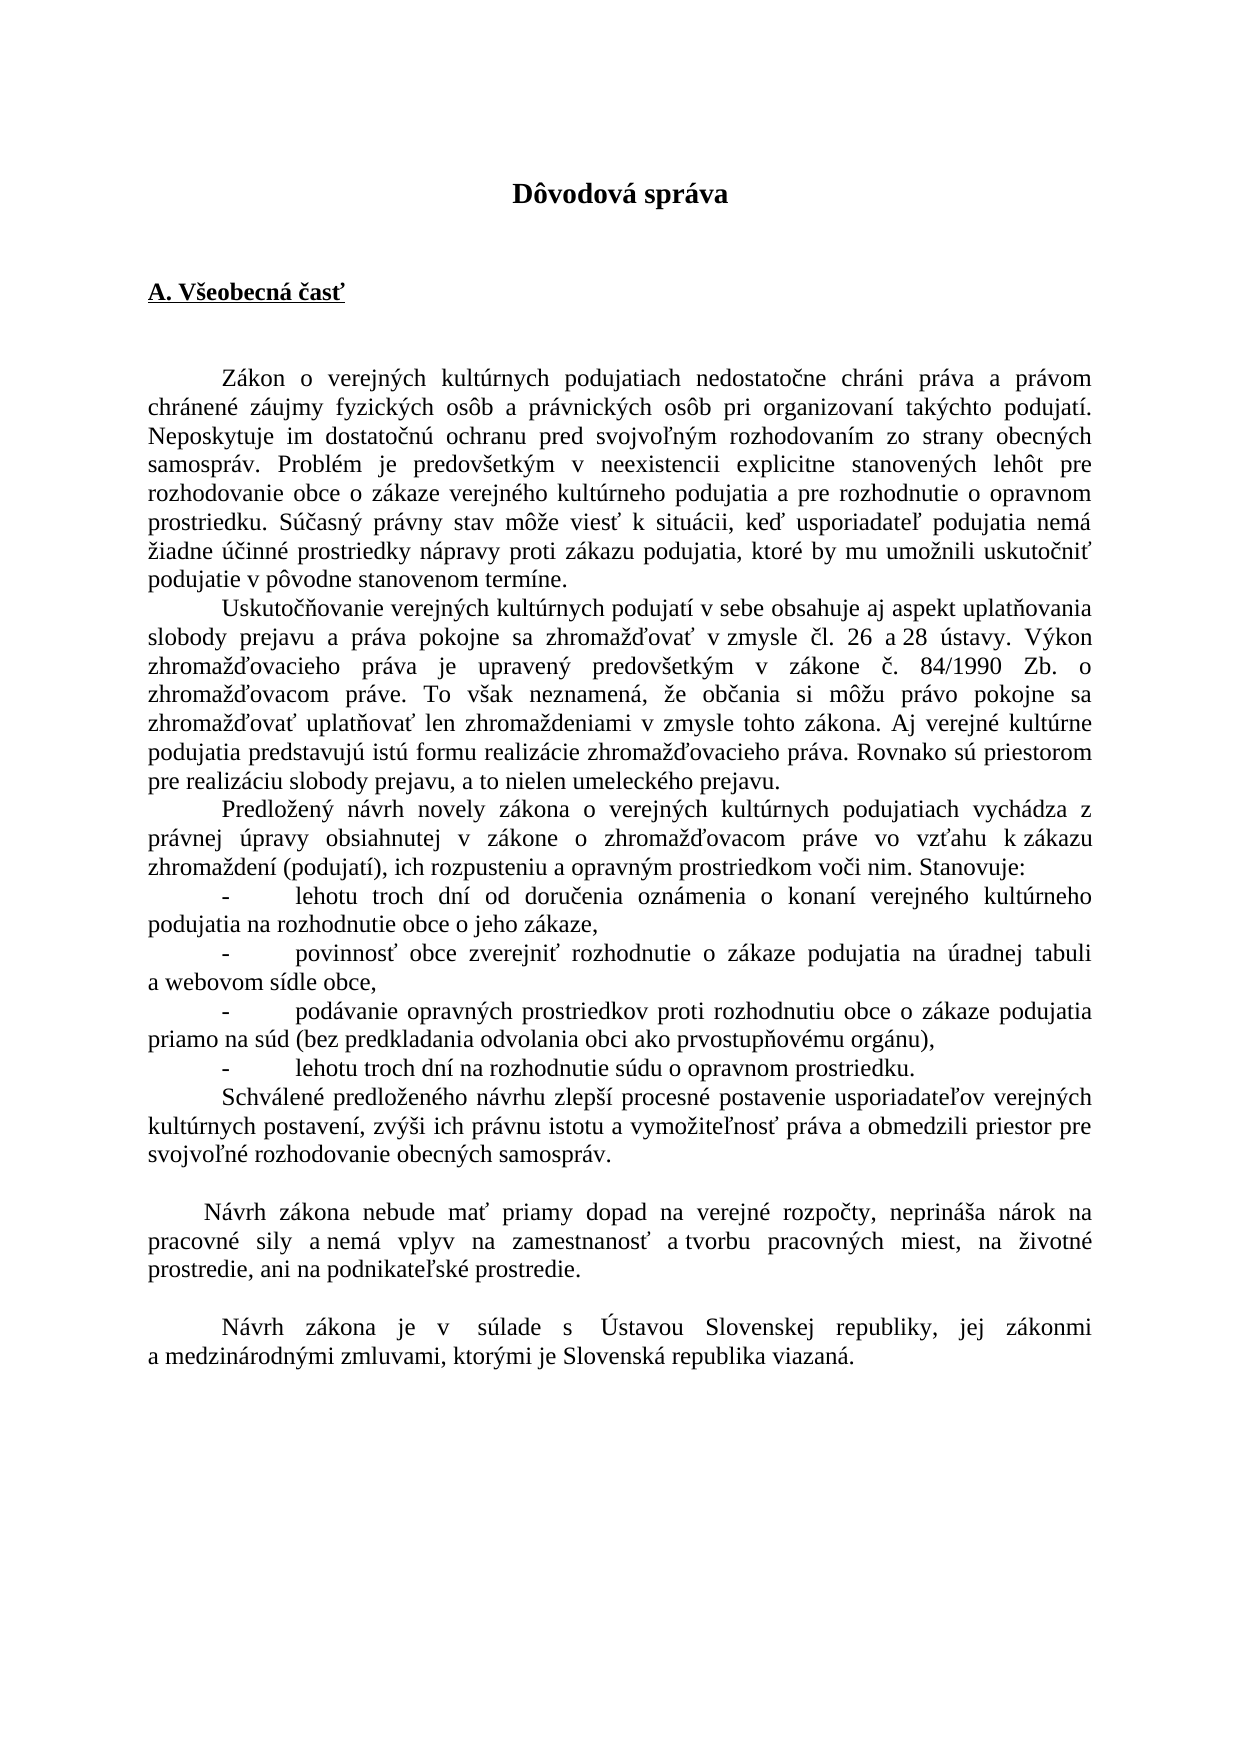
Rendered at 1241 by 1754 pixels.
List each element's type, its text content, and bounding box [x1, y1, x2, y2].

text Schválené predloženého návrhu zlepší procesné postavenie usporiadateľov verejných kultúrnych postavení, zvýši ich právnu istotu a vymožiteľnosť práva a obmedzili priestor pre svojvoľné rozhodovanie obecných samospráv. [148, 1082, 1093, 1168]
text - podávanie opravných prostriedkov proti rozhodnutiu obce o zákaze podujatia priamo na súd (bez predkladania odvolania obci ako prvostupňovému orgánu), [148, 996, 1093, 1053]
text - lehotu troch dní od doručenia oznámenia o konaní verejného kultúrneho podujatia na rozhodnutie obce o jeho zákaze, [148, 881, 1093, 938]
text A. Všeobecná časť [148, 277, 1093, 306]
text - povinnosť obce zverejniť rozhodnutie o zákaze podujatia na úradnej tabuli a webovom sídle obce, [148, 938, 1093, 996]
text Predložený návrh novely zákona o verejných kultúrnych podujatiach vychádza z právnej úpravy obsiahnutej v zákone o zhromažďovacom práve vo vzťahu k zákazu zhromaždení (podujatí), ich rozpusteniu a opravným prostriedkom voči nim. Stanovuje: [148, 794, 1093, 881]
text Zákon o verejných kultúrnych podujatiach nedostatočne chráni práva a právom chránené záujmy fyzických osôb a právnických osôb pri organizovaní takýchto podujatí. Neposkytuje im dostatočnú ochranu pred svojvoľným rozhodovaním zo strany obecných samospráv. Problém je predovšetkým v neexistencii explicitne stanovených lehôt pre rozhodovanie obce o zákaze verejného kultúrneho podujatia a pre rozhodnutie o opravnom prostriedku. Súčasný právny stav môže viesť k situácii, keď usporiadateľ podujatia nemá žiadne účinné prostriedky nápravy proti zákazu podujatia, ktoré by mu umožnili uskutočniť podujatie v pôvodne stanovenom termíne. [148, 363, 1093, 593]
text Dôvodová správa [148, 176, 1093, 210]
text Uskutočňovanie verejných kultúrnych podujatí v sebe obsahuje aj aspekt uplatňovania slobody prejavu a práva pokojne sa zhromažďovať v zmysle čl. 26 a 28 ústavy. Výkon zhromažďovacieho práva je upravený predovšetkým v zákone č. 84/1990 Zb. o zhromažďovacom práve. To však neznamená, že občania si môžu právo pokojne sa zhromažďovať uplatňovať len zhromaždeniami v zmysle tohto zákona. Aj verejné kultúrne podujatia predstavujú istú formu realizácie zhromažďovacieho práva. Rovnako sú priestorom pre realizáciu slobody prejavu, a to nielen umeleckého prejavu. [148, 593, 1093, 794]
text Návrh zákona nebude mať priamy dopad na verejné rozpočty, neprináša nárok na pracovné sily a nemá vplyv na zamestnanosť a tvorbu pracovných miest, na životné prostredie, ani na podnikateľské prostredie. [148, 1197, 1093, 1283]
text - lehotu troch dní na rozhodnutie súdu o opravnom prostriedku. [148, 1053, 1093, 1082]
text Návrh zákona je v súlade s Ústavou Slovenskej republiky, jej zákonmi a medzinárodnými zmluvami, ktorými je Slovenská republika viazaná. [148, 1312, 1093, 1369]
